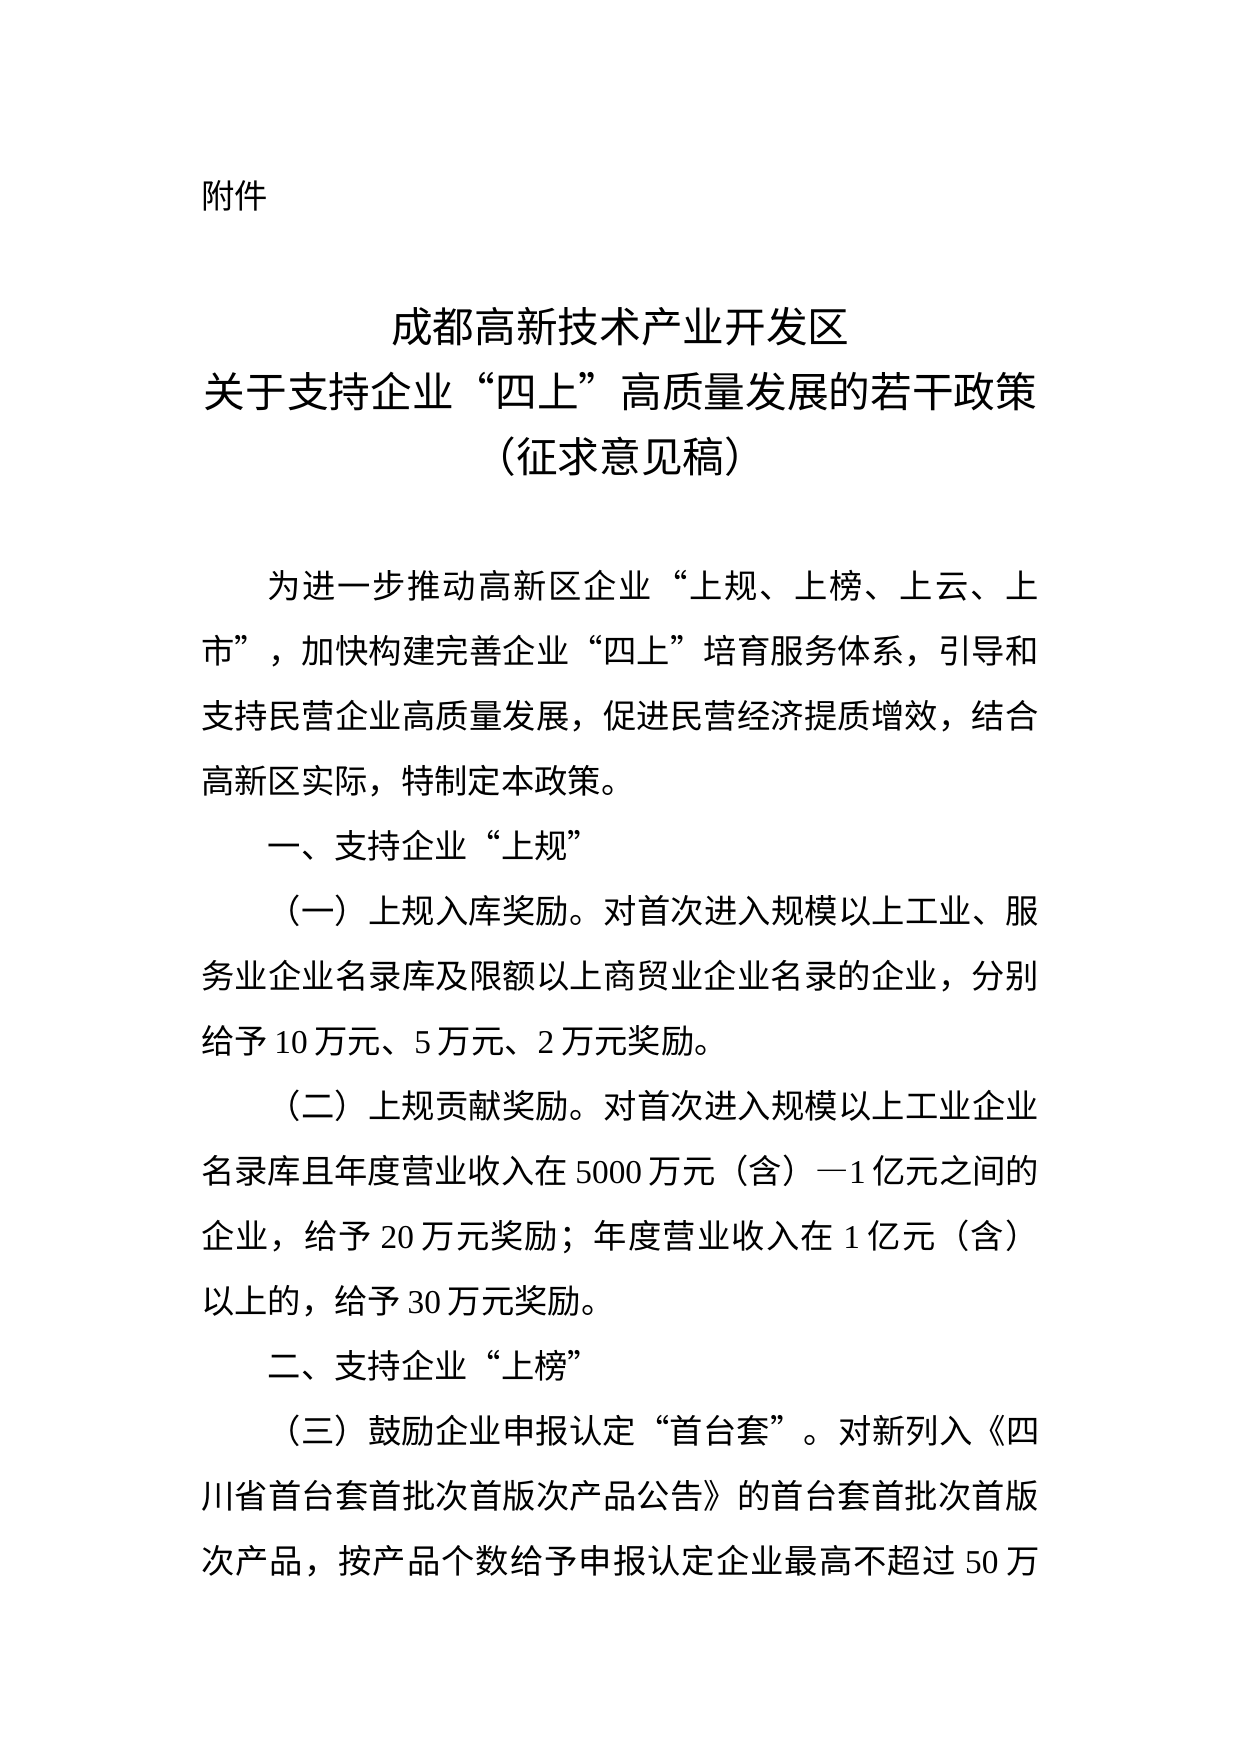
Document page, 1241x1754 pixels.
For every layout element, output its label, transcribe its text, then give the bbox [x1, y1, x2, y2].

text （二）上规贡献奖励。对首次进入规模以上工业企业名录库且年度营业收入在5000万元（含）—1亿元之间的企业，给予20万元奖励；年度营业收入在1亿元（含）以上的，给予30万元奖励。 [201, 1072, 1039, 1332]
text 二、支持企业“上榜” [201, 1332, 1039, 1397]
text （一）上规入库奖励。对首次进入规模以上工业、服务业企业名录库及限额以上商贸业企业名录的企业，分别给予10万元、5万元、2万元奖励。 [201, 877, 1039, 1072]
text 为进一步推动高新区企业“上规、上榜、上云、上市”，加快构建完善企业“四上”培育服务体系，引导和支持民营企业高质量发展，促进民营经济提质增效，结合高新区实际，特制定本政策。 [201, 552, 1039, 812]
text 一、支持企业“上规” [201, 812, 1039, 877]
text （征求意见稿） [201, 422, 1039, 487]
text 附件 [201, 162, 1039, 227]
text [201, 1397, 1039, 1592]
text 关于支持企业“四上”高质量发展的若干政策 [201, 357, 1039, 422]
text 成都高新技术产业开发区 [201, 292, 1039, 357]
